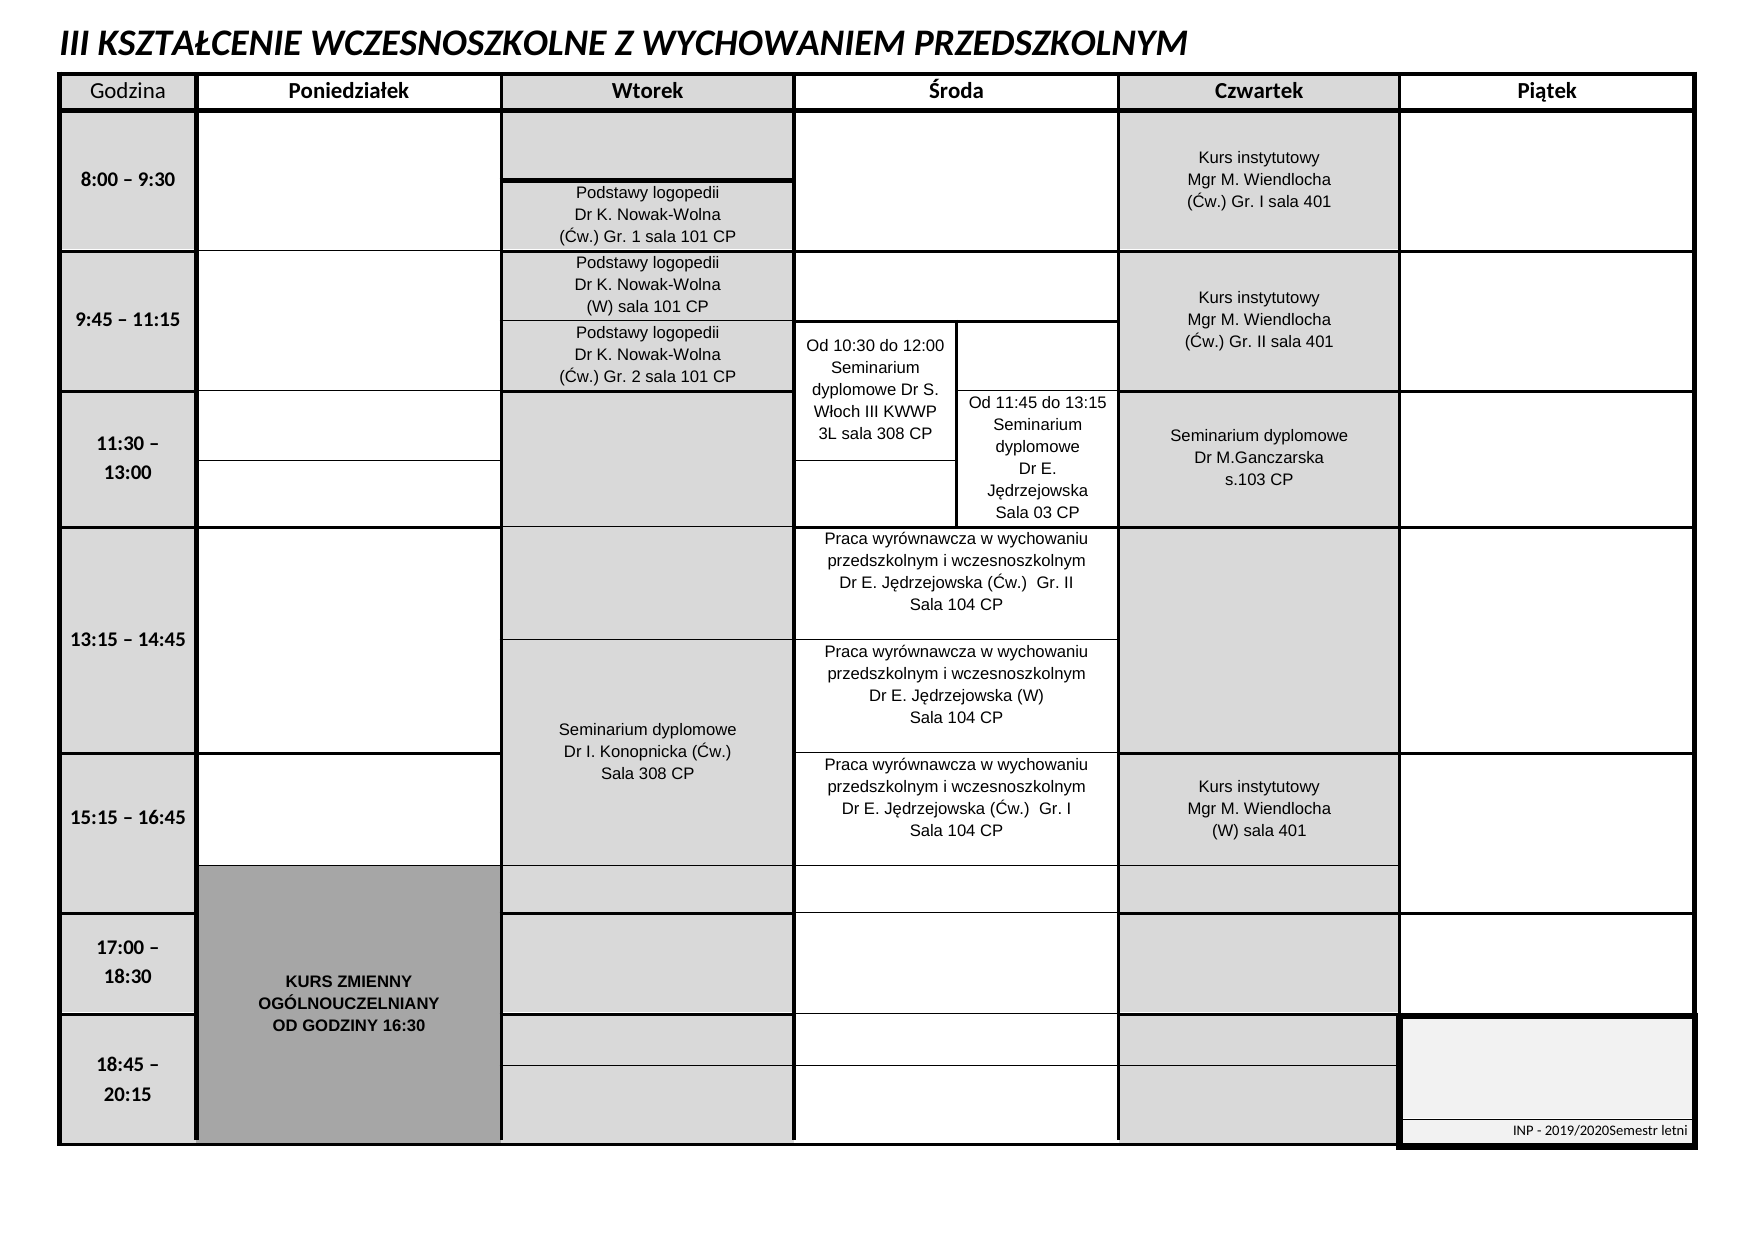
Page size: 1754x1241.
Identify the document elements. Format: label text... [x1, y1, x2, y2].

table_cell [503, 393, 792, 526]
table_cell [503, 527, 792, 639]
table_cell [199, 529, 500, 752]
table_cell [199, 113, 500, 249]
table_cell [1120, 915, 1398, 1012]
table_cell [1401, 393, 1692, 526]
table_header Wtorek [503, 76, 792, 108]
table_cell [796, 113, 1117, 249]
table_cell [796, 253, 1117, 320]
table_cell 9:45 – 11:15 [62, 253, 194, 390]
table_cell [794, 1066, 1119, 1143]
table_cell Od 10:30 do 12:00 Seminarium dyplomowe Dr S. Włoch III KWWP 3L sala 308 CP [796, 323, 955, 459]
table_cell [503, 915, 792, 1012]
table_cell Od 11:45 do 13:15 Seminarium dyplomowe Dr E. Jędrzejowska Sala 03 CP [958, 391, 1117, 526]
table_cell [1120, 866, 1398, 912]
table_cell [1401, 529, 1692, 752]
table_cell Podstawy logopedii Dr K. Nowak-Wolna (W) sala 101 CP [503, 253, 792, 320]
table_cell [503, 866, 792, 912]
table_cell [503, 113, 792, 178]
table_cell Seminarium dyplomowe Dr I. Konopnicka (Ćw.) Sala 308 CP [503, 640, 792, 865]
table_cell [1401, 915, 1692, 1012]
table_cell [796, 461, 955, 526]
table_cell [796, 1014, 1117, 1065]
table_cell [501, 1066, 794, 1143]
table_cell [796, 913, 1117, 1012]
table_cell 13:15 – 14:45 [62, 529, 194, 752]
table_cell [958, 323, 1117, 390]
table_cell Podstawy logopedii Dr K. Nowak-Wolna (Ćw.) Gr. 1 sala 101 CP [503, 183, 792, 249]
table_cell [1403, 1019, 1692, 1118]
table_header Czwartek [1120, 76, 1398, 108]
table_cell [199, 461, 500, 526]
text III KSZTAŁCENIE WCZESNOSZKOLNE Z WYCHOWANIEM PRZEDSZKOLNYM [59, 19, 1695, 65]
table_header Godzina [62, 76, 194, 108]
table_cell Podstawy logopedii Dr K. Nowak-Wolna (Ćw.) Gr. 2 sala 101 CP [503, 321, 792, 390]
table_cell 8:00 – 9:30 [62, 113, 194, 249]
table_cell 15:15 – 16:45 [62, 755, 194, 912]
table_cell Kurs instytutowy Mgr M. Wiendlocha (W) sala 401 [1120, 755, 1398, 865]
table_cell Praca wyrównawcza w wychowaniu przedszkolnym i wczesnoszkolnym Dr E. Jędrzejowska (Ćw.) Gr. I Sala 104 CP [796, 753, 1117, 865]
table_cell [1401, 755, 1692, 912]
table_cell [199, 251, 500, 390]
table_cell [1120, 1016, 1396, 1065]
table_cell [199, 755, 500, 865]
table_cell [199, 391, 500, 459]
table_cell Praca wyrównawcza w wychowaniu przedszkolnym i wczesnoszkolnym Dr E. Jędrzejowska (Ćw.) Gr. II Sala 104 CP [796, 529, 1117, 639]
table_cell 18:45 – 20:15 [62, 1016, 196, 1143]
table_cell INP - 2019/2020Semestr letni [1403, 1120, 1692, 1143]
table_cell [796, 866, 1117, 912]
table_header Poniedziałek [199, 76, 500, 108]
table_cell [1120, 529, 1398, 752]
table_header Środa [796, 76, 1117, 108]
table_cell Praca wyrównawcza w wychowaniu przedszkolnym i wczesnoszkolnym Dr E. Jędrzejowska (W) Sala 104 CP [796, 640, 1117, 752]
table_cell [503, 1016, 792, 1065]
table_cell [1401, 253, 1692, 390]
table_cell 11:30 – 13:00 [62, 393, 194, 526]
table_cell [1401, 113, 1692, 249]
table_cell Kurs instytutowy Mgr M. Wiendlocha (Ćw.) Gr. I sala 401 [1120, 113, 1398, 249]
table_cell KURS ZMIENNY OGÓLNOUCZELNIANY OD GODZINY 16:30 [196, 866, 501, 1143]
table_cell Seminarium dyplomowe Dr M.Ganczarska s.103 CP [1120, 393, 1398, 526]
table_header Piątek [1401, 76, 1692, 108]
table_cell 17:00 – 18:30 [62, 915, 194, 1012]
table_cell [1119, 1066, 1396, 1143]
table_cell Kurs instytutowy Mgr M. Wiendlocha (Ćw.) Gr. II sala 401 [1120, 253, 1398, 390]
